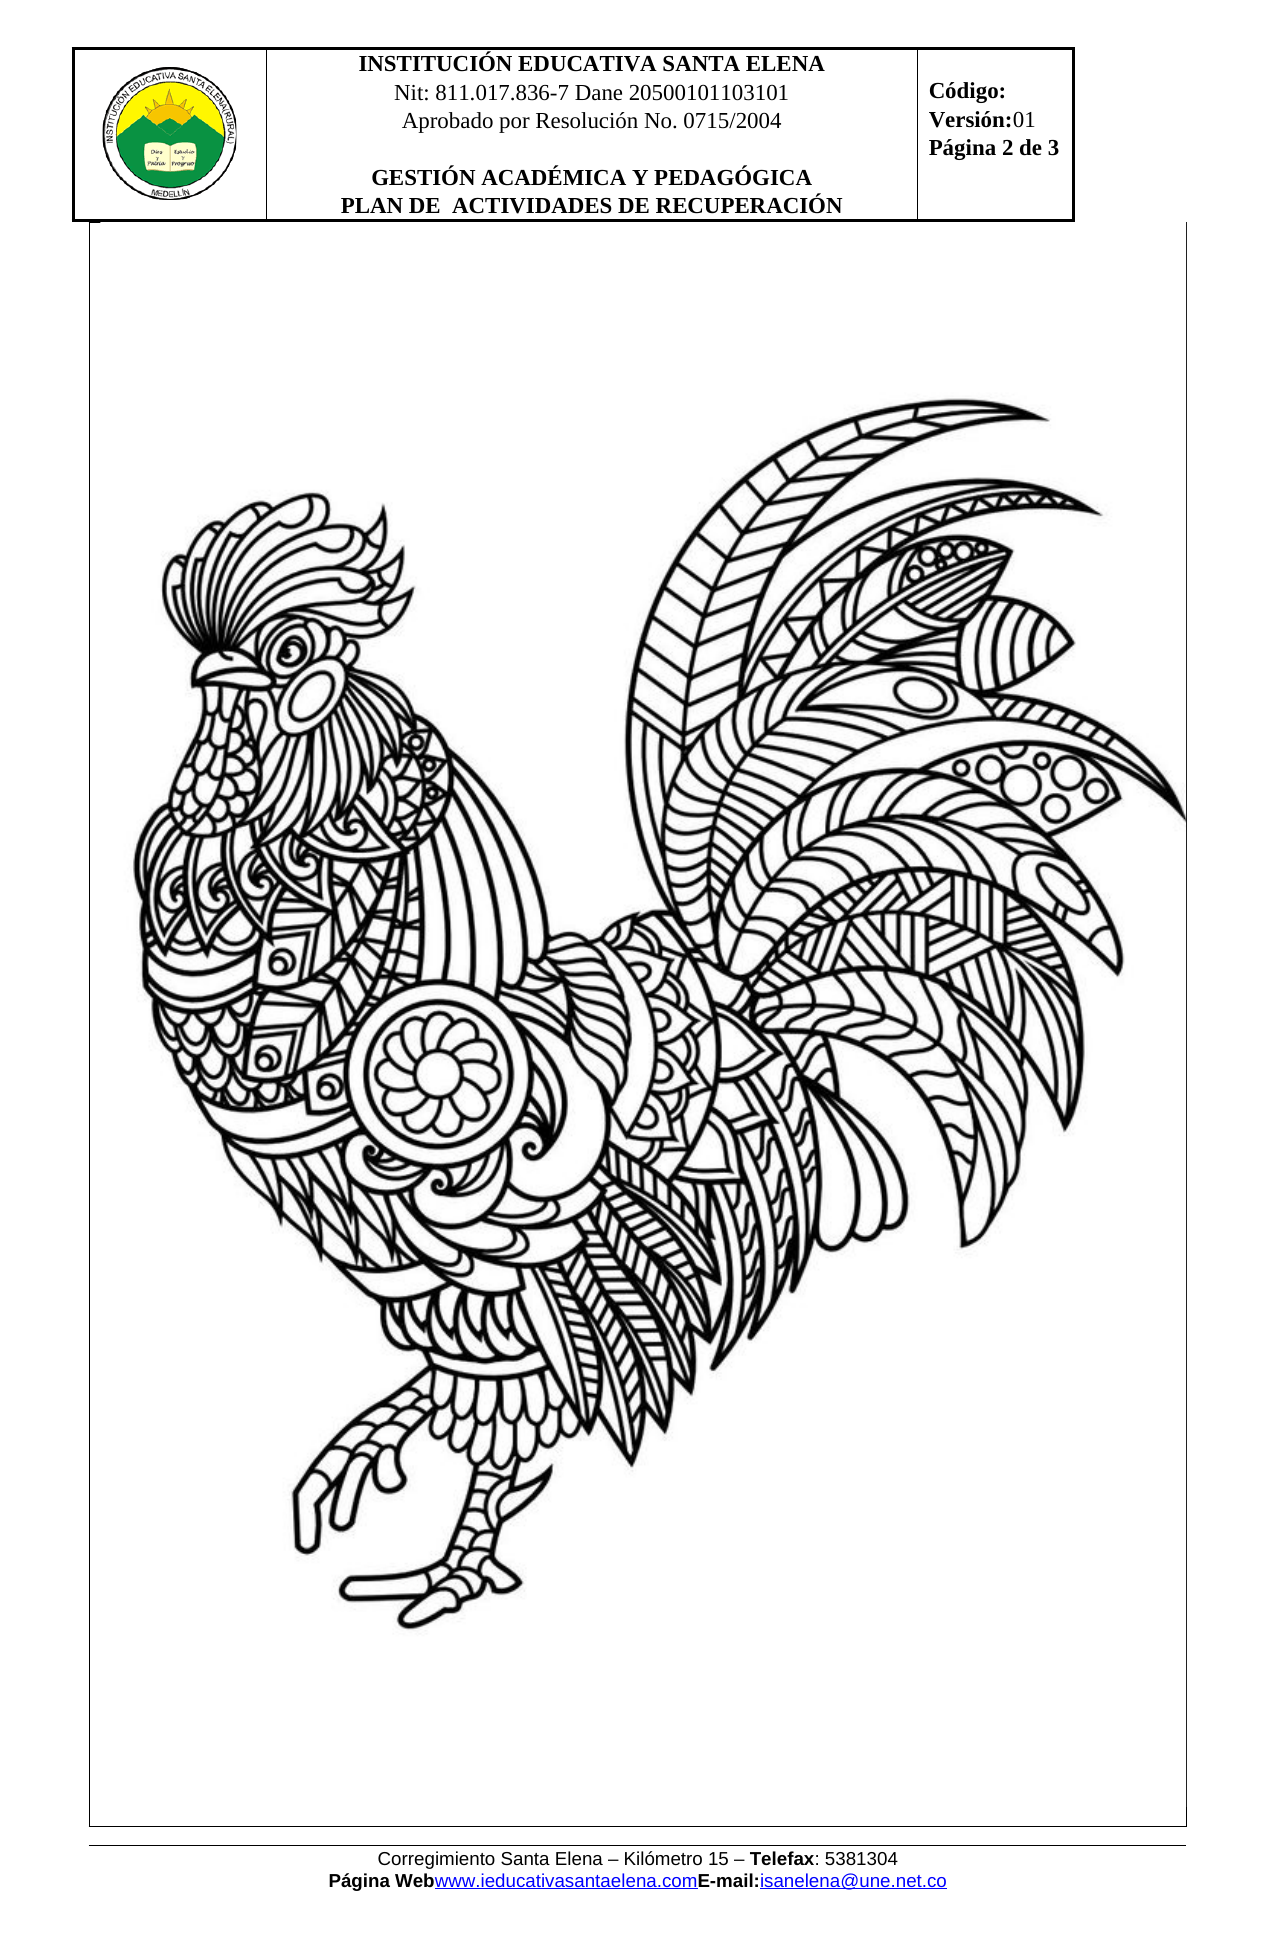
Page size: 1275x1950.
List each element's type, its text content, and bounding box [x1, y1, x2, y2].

picture [100, 222, 1187, 1807]
picture [102, 67, 237, 200]
